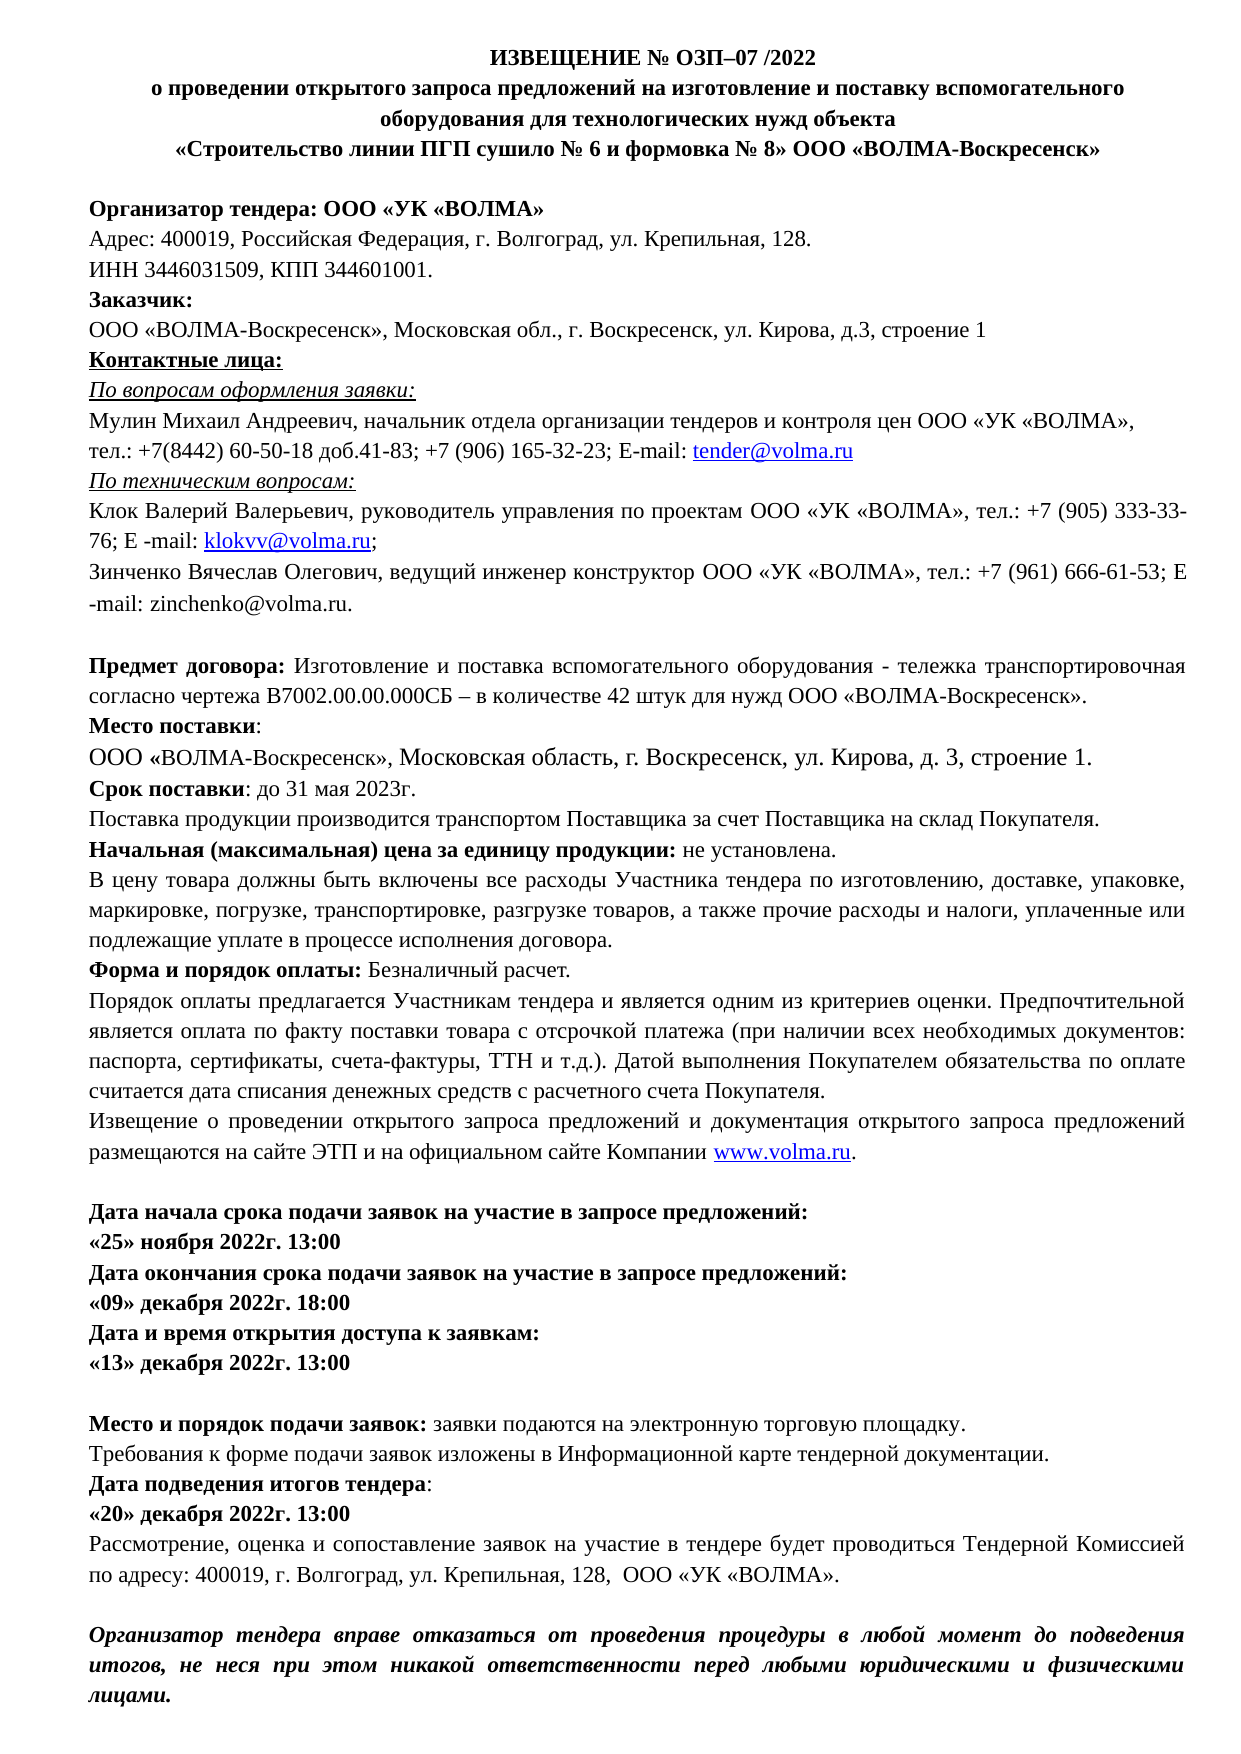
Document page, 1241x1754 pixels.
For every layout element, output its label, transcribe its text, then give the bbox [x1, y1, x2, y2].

text Начальная (максимальная) цена за единицу продукции: не установлена. [89, 836, 1187, 862]
text Извещение о проведении открытого запроса предложений и документация открытого запроса предложений размещаются на сайте ЭТП и на официальном сайте Компании www.volma.ru. [89, 1108, 1187, 1164]
text «20» декабря 2022г. 13:00 [89, 1500, 1187, 1527]
text о проведении открытого запроса предложений на изготовление и поставку вспомогательного оборудования для технологических нужд объекта [89, 74, 1187, 131]
text Дата начала срока подачи заявок на участие в запросе предложений: [89, 1198, 1187, 1224]
text Организатор тендера вправе отказаться от проведения процедуры в любой момент до подведения итогов, не неся при этом никакой ответственности перед любыми юридическими и физическими лицами. [89, 1621, 1187, 1708]
text «25» ноября 2022г. 13:00 [89, 1228, 1187, 1255]
text Клок Валерий Валерьевич, руководитель управления по проектам ООО «УК «ВОЛМА», тел.: +7 (905) 333-33-76; E -mail: klokvv@volma.ru; [89, 497, 1187, 554]
text ИЗВЕЩЕНИЕ № ОЗП–07 /2022 [89, 44, 1187, 71]
text В цену товара должны быть включены все расходы Участника тендера по изготовлению, доставке, упаковке, маркировке, погрузке, транспортировке, разгрузке товаров, а также прочие расходы и налоги, уплаченные или подлежащие уплате в процессе исполнения договора. [89, 866, 1187, 953]
text Место и порядок подачи заявок: заявки подаются на электронную торговую площадку. [89, 1410, 1187, 1436]
text Дата окончания срока подачи заявок на участие в запросе предложений: [89, 1259, 1187, 1285]
text Требования к форме подачи заявок изложены в Информационной карте тендерной документации. [89, 1440, 1187, 1466]
text Организатор тендера: ООО «УК «ВОЛМА» [89, 195, 1187, 222]
text Срок поставки: до 31 мая 2023г. [89, 775, 1187, 802]
text Предмет договора: Изготовление и поставка вспомогательного оборудования - тележка транспортировочная согласно чертежа В7002.00.00.000СБ – в количестве 42 штук для нужд ООО «ВОЛМА-Воскресенск». [89, 652, 1187, 708]
text Зинченко Вячеслав Олегович, ведущий инженер конструктор ООО «УК «ВОЛМА», тел.: +7 (961) 666-61-53; E -mail: zinchenko@volma.ru. [89, 558, 1187, 617]
text ИНН 3446031509, КПП 344601001. [89, 256, 1187, 282]
text Заказчик: [89, 286, 1187, 312]
text Дата и время открытия доступа к заявкам: [89, 1319, 1187, 1345]
text По вопросам оформления заявки: [89, 377, 1163, 403]
text Мулин Михаил Андреевич, начальник отдела организации тендеров и контроля цен ООО «УК «ВОЛМА», тел.: +7(8442) 60-50-18 доб.41-83; +7 (906) 165-32-23; E-mail: tender@volma.ru [89, 407, 1163, 463]
text Место поставки: [89, 712, 1187, 738]
text Порядок оплаты предлагается Участникам тендера и является одним из критериев оценки. Предпочтительной является оплата по факту поставки товара с отсрочкой платежа (при наличии всех необходимых документов: паспорта, сертификаты, счета-фактуры, ТТН и т.д.). Датой выполнения Покупателем обязательства по оплате считается дата списания денежных средств с расчетного счета Покупателя. [89, 987, 1187, 1104]
text Рассмотрение, оценка и сопоставление заявок на участие в тендере будет проводиться Тендерной Комиссией по адресу: 400019, г. Волгоград, ул. Крепильная, 128, ООО «УК «ВОЛМА». [89, 1531, 1187, 1587]
text По техническим вопросам: [89, 467, 1163, 493]
text Форма и порядок оплаты: Безналичный расчет. [89, 957, 1187, 983]
text «13» декабря 2022г. 13:00 [89, 1349, 1187, 1376]
text «Строительство линии ПГП сушило № 6 и формовка № 8» ООО «ВОЛМА-Воскресенск» [89, 135, 1187, 161]
text Дата подведения итогов тендера: [89, 1470, 1187, 1496]
text «09» декабря 2022г. 18:00 [89, 1289, 1187, 1315]
text Поставка продукции производится транспортом Поставщика за счет Поставщика на склад Покупателя. [89, 806, 1187, 832]
text ООО «ВОЛМА-Воскресенск», Московская область, г. Воскресенск, ул. Кирова, д. 3, строение 1. [89, 742, 1187, 771]
text Адрес: 400019, Российская Федерация, г. Волгоград, ул. Крепильная, 128. [89, 226, 1187, 252]
text ООО «ВОЛМА-Воскресенск», Московская обл., г. Воскресенск, ул. Кирова, д.3, строение 1 [89, 316, 1187, 342]
text Контактные лица: [89, 346, 1187, 373]
